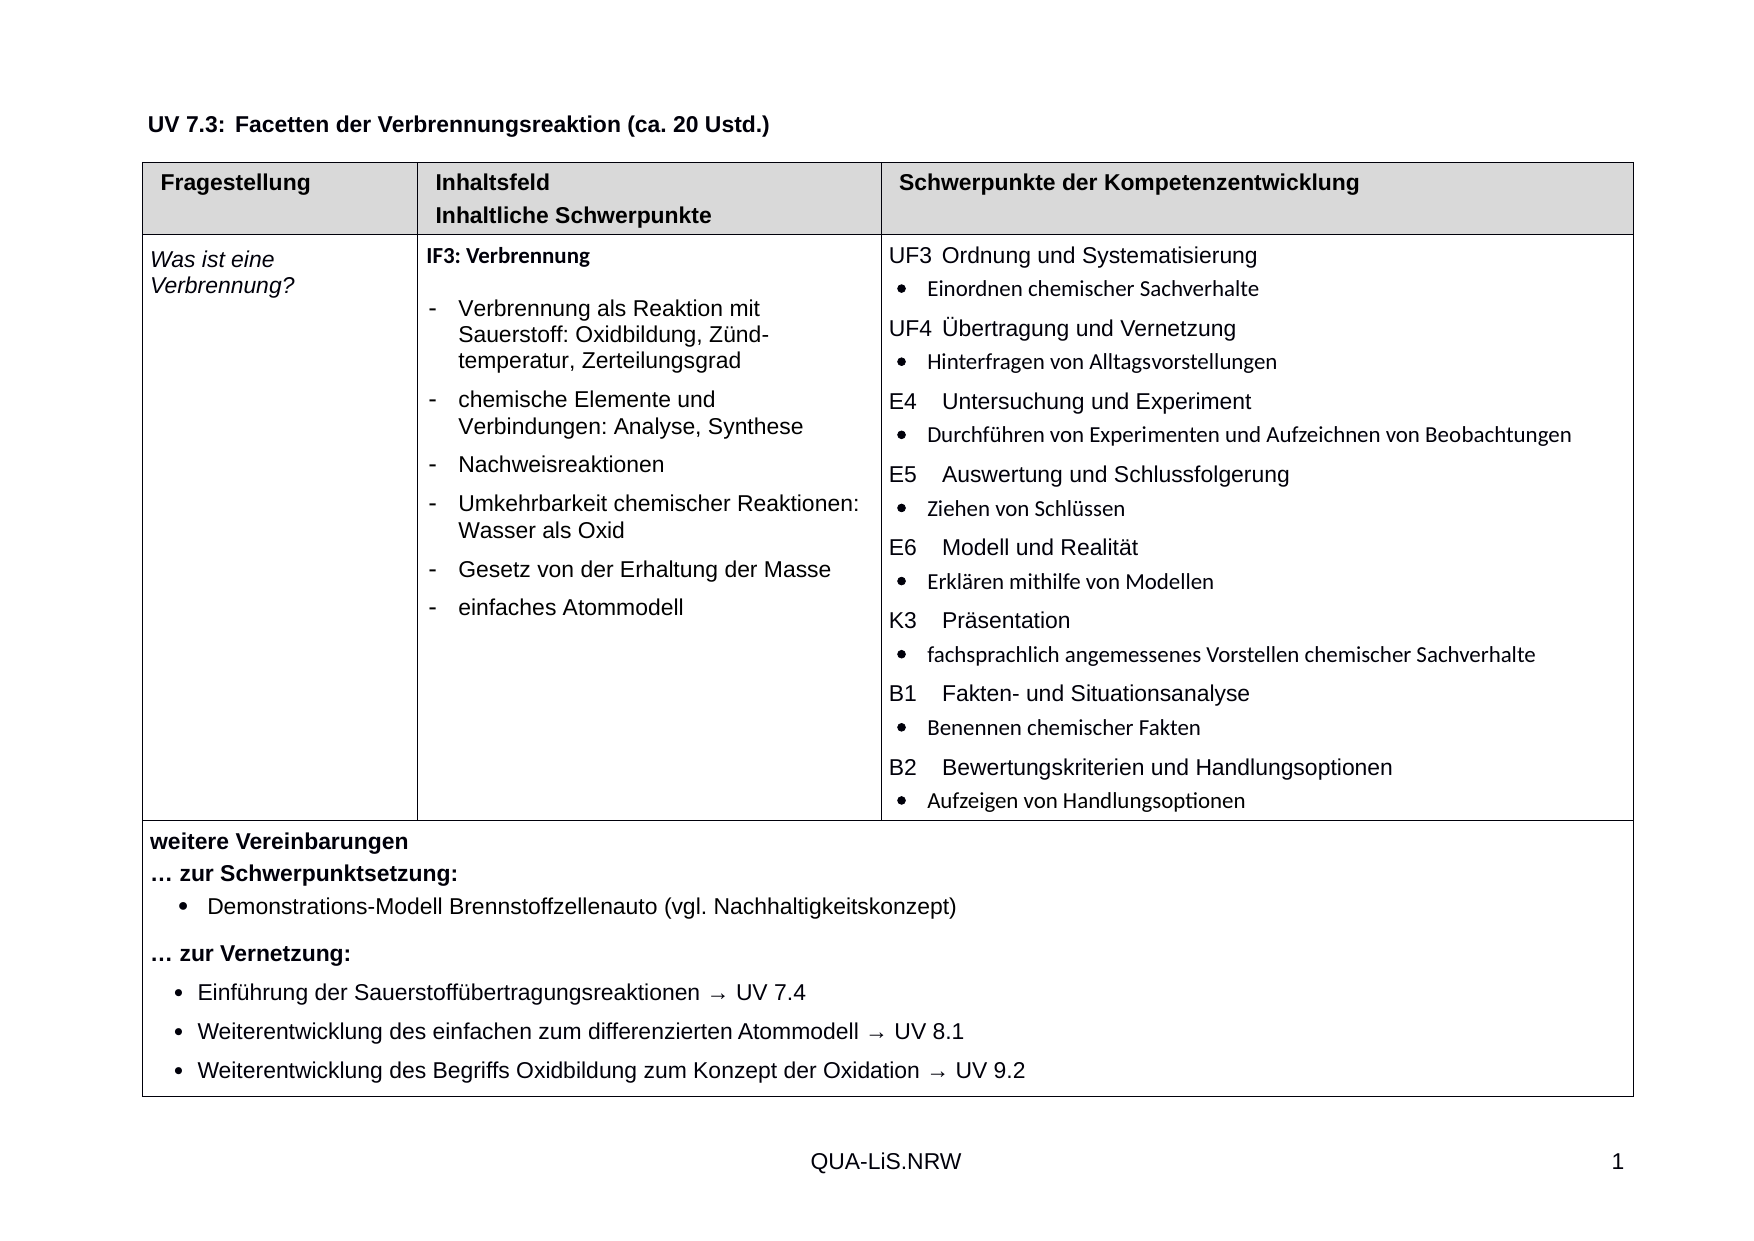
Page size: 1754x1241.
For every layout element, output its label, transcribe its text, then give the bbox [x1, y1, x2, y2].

table_cell IF3: Verbrennung Verbrennung als Reaktion mit Sauerstoff: Oxidbildung, Zündtemperatur, Zerteilungsgrad chemische Elemente und Verbindungen: Analyse, Synthese Nachweisreaktionen Umkehrbarkeit chemischer Reaktionen: Wasser als Oxid Gesetz von der Erhaltung der Masse einfaches Atommodell [418, 235, 881, 820]
text UV 7.3: Facetten der Verbrennungsreaktion (ca. 20 Ustd.) [148, 111, 1636, 137]
table_header Schwerpunkte der Kompetenzentwicklung [882, 163, 1633, 234]
table_header Inhaltsfeld Inhaltliche Schwerpunkte [418, 163, 881, 234]
table_header Fragestellung [143, 163, 417, 234]
table_cell weitere Vereinbarungen … zur Schwerpunktsetzung: Demonstrations-Modell Brennstoffzellenauto (vgl. Nachhaltigkeitskonzept) … zur Vernetzung: Einführung der Sauerstoffübertragungsreaktionen → UV 7.4 Weiterentwicklung des einfachen zum differenzierten Atommodell → UV 8.1 Weiterentwicklung des Begriffs Oxidbildung zum Konzept der Oxidation → UV 9.2 [143, 821, 1633, 1096]
table_cell UF3 Ordnung und Systematisierung Einordnen chemischer Sachverhalte UF4 Übertragung und Vernetzung Hinterfragen von Alltagsvorstellungen E4 Untersuchung und Experiment Durchführen von Experimenten und Aufzeichnen von Beobachtungen E5 Auswertung und Schlussfolgerung Ziehen von Schlüssen E6 Modell und Realität Erklären mithilfe von Modellen K3 Präsentation fachsprachlich angemessenes Vorstellen chemischer Sachverhalte B1 Fakten- und Situationsanalyse Benennen chemischer Fakten B2 Bewertungskriterien und Handlungsoptionen Aufzeigen von Handlungsoptionen [882, 235, 1633, 820]
table_cell Was ist eine Verbrennung? [143, 235, 417, 820]
